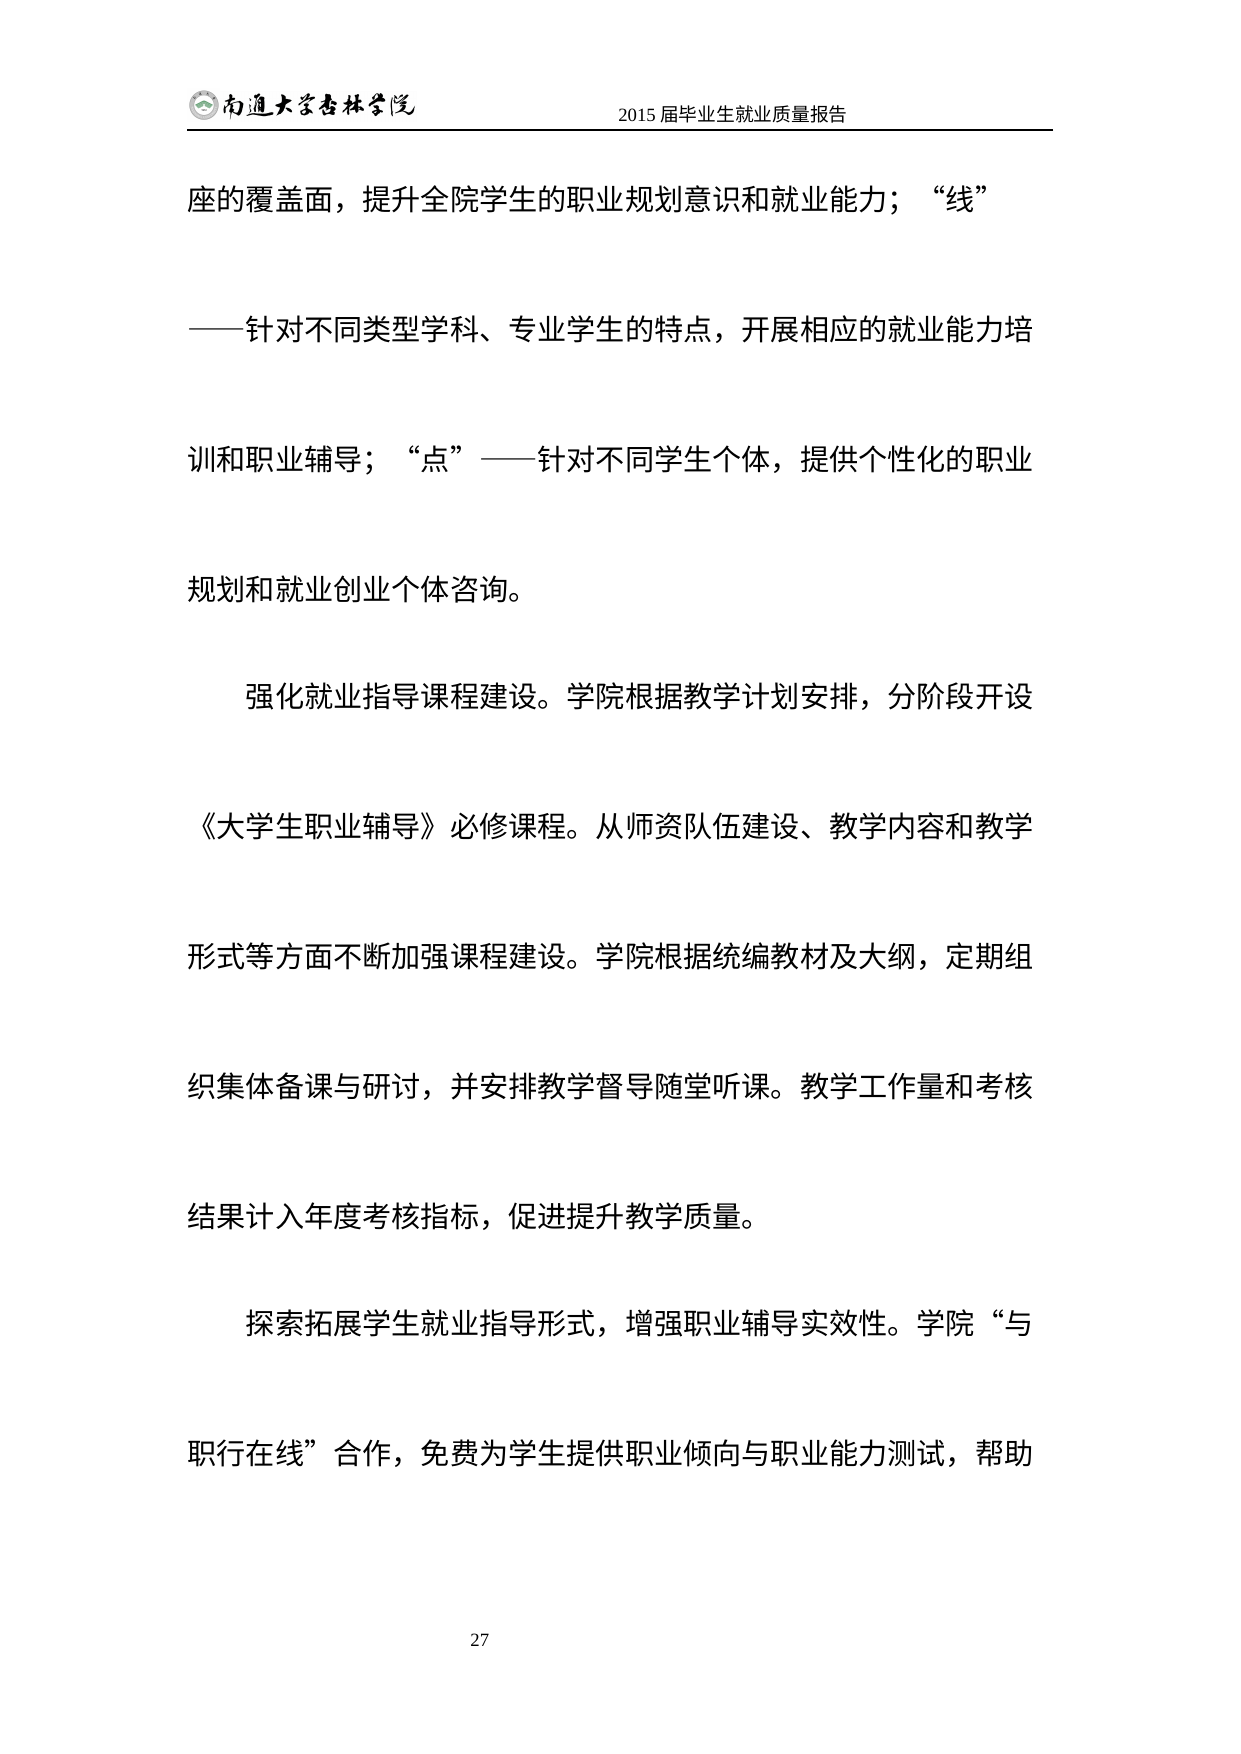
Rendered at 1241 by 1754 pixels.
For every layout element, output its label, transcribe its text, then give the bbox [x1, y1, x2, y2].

picture [187, 88, 417, 122]
list 强化就业指导课程建设。学院根据教学计划安排，分阶段开设《大学生职业辅导》必修课程。从师资队伍建设、教学内容和教学形式等方面不断加强课程建设。学院根据统编教材及大纲，定期组织集体备课与研讨，并安排教学督导随堂听课。教学工作量和考核结果计入年度考核指标，促进提升教学质量。 [187, 662, 1053, 1247]
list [187, 165, 1053, 620]
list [187, 1289, 1053, 1484]
